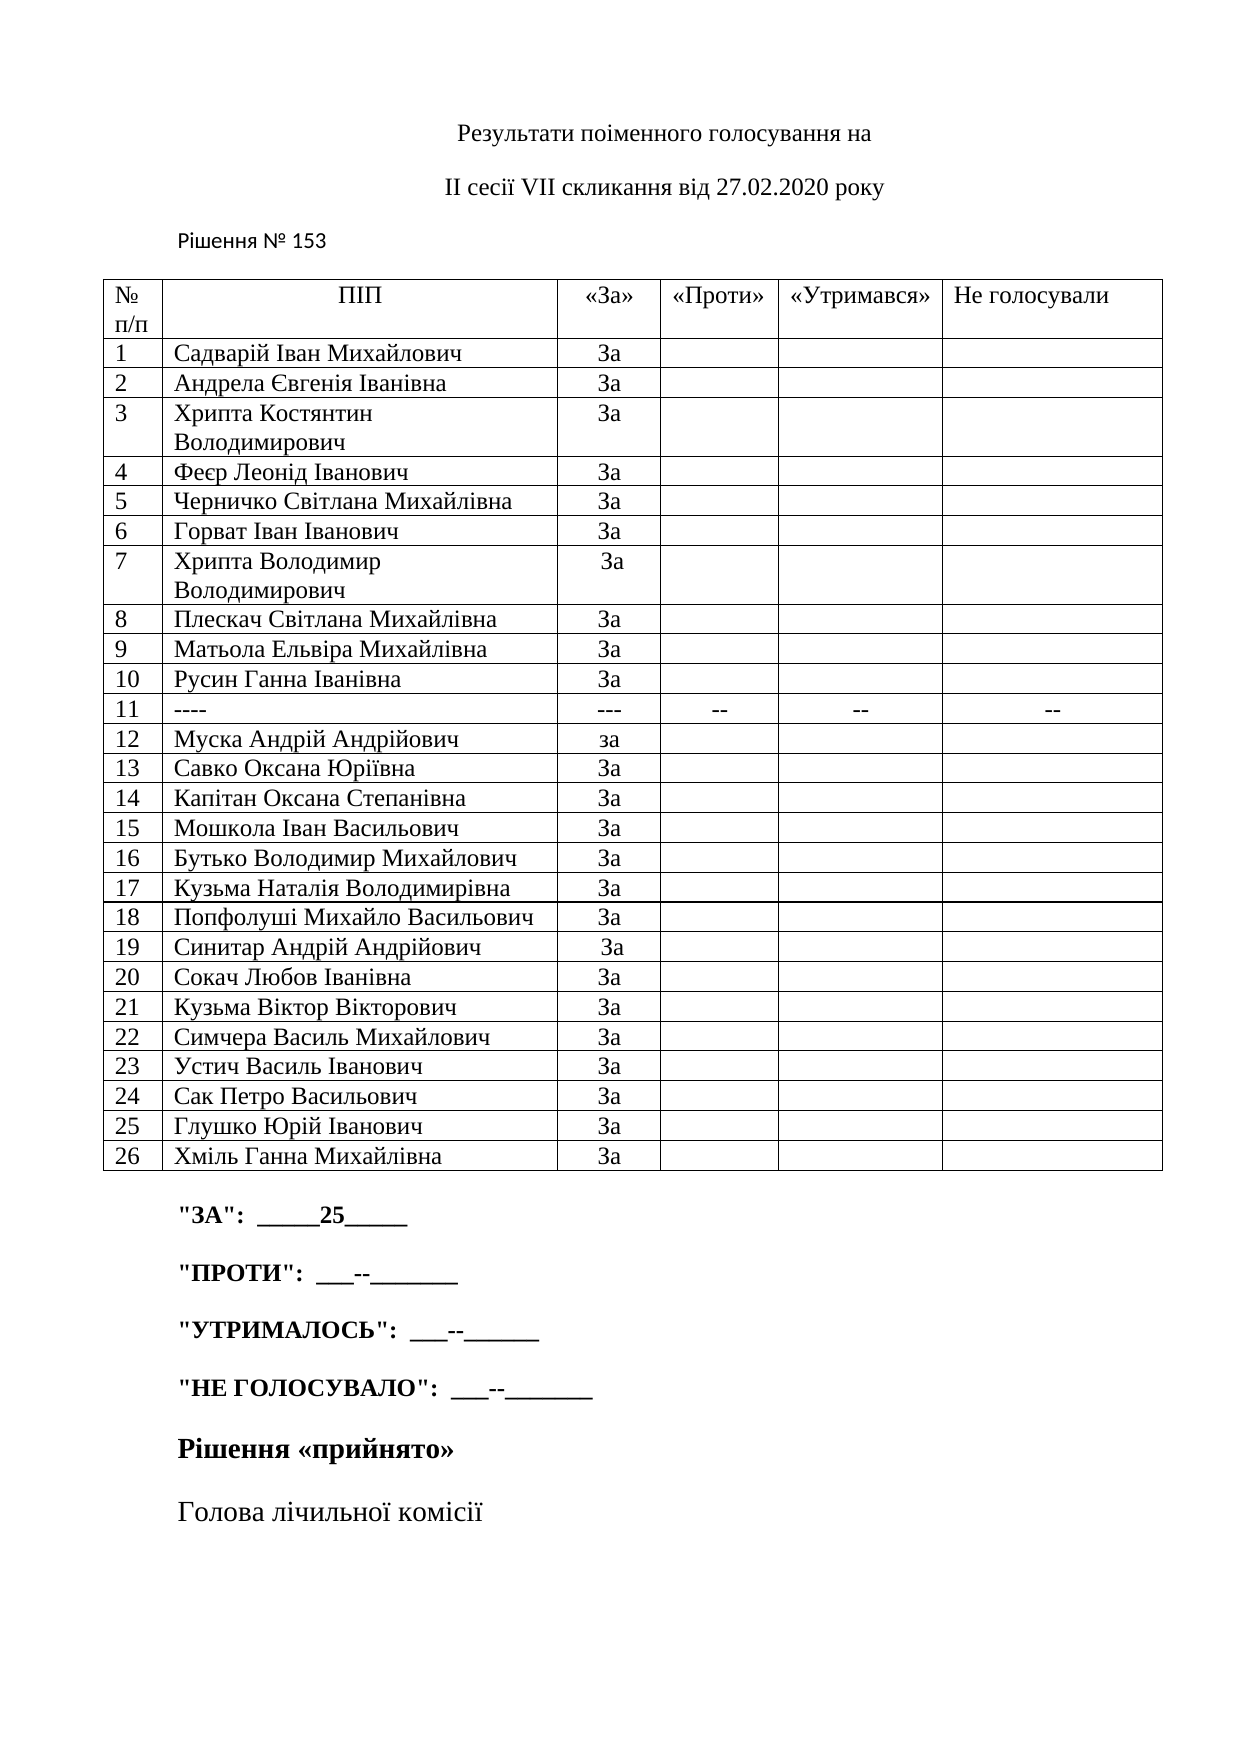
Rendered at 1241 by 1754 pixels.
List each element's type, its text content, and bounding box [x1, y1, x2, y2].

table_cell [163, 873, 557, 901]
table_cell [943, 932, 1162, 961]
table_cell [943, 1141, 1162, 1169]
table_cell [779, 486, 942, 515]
text "НЕ ГОЛОСУВАЛО": ___--_______ [177, 1373, 1152, 1402]
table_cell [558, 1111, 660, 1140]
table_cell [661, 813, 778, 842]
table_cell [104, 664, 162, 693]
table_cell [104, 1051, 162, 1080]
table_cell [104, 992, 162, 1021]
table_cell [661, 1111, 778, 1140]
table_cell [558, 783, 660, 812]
text Результати поіменного голосування на [177, 118, 1152, 147]
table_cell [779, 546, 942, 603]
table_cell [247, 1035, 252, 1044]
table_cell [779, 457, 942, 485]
text "УТРИМАЛОСЬ": ___--______ [177, 1316, 1152, 1344]
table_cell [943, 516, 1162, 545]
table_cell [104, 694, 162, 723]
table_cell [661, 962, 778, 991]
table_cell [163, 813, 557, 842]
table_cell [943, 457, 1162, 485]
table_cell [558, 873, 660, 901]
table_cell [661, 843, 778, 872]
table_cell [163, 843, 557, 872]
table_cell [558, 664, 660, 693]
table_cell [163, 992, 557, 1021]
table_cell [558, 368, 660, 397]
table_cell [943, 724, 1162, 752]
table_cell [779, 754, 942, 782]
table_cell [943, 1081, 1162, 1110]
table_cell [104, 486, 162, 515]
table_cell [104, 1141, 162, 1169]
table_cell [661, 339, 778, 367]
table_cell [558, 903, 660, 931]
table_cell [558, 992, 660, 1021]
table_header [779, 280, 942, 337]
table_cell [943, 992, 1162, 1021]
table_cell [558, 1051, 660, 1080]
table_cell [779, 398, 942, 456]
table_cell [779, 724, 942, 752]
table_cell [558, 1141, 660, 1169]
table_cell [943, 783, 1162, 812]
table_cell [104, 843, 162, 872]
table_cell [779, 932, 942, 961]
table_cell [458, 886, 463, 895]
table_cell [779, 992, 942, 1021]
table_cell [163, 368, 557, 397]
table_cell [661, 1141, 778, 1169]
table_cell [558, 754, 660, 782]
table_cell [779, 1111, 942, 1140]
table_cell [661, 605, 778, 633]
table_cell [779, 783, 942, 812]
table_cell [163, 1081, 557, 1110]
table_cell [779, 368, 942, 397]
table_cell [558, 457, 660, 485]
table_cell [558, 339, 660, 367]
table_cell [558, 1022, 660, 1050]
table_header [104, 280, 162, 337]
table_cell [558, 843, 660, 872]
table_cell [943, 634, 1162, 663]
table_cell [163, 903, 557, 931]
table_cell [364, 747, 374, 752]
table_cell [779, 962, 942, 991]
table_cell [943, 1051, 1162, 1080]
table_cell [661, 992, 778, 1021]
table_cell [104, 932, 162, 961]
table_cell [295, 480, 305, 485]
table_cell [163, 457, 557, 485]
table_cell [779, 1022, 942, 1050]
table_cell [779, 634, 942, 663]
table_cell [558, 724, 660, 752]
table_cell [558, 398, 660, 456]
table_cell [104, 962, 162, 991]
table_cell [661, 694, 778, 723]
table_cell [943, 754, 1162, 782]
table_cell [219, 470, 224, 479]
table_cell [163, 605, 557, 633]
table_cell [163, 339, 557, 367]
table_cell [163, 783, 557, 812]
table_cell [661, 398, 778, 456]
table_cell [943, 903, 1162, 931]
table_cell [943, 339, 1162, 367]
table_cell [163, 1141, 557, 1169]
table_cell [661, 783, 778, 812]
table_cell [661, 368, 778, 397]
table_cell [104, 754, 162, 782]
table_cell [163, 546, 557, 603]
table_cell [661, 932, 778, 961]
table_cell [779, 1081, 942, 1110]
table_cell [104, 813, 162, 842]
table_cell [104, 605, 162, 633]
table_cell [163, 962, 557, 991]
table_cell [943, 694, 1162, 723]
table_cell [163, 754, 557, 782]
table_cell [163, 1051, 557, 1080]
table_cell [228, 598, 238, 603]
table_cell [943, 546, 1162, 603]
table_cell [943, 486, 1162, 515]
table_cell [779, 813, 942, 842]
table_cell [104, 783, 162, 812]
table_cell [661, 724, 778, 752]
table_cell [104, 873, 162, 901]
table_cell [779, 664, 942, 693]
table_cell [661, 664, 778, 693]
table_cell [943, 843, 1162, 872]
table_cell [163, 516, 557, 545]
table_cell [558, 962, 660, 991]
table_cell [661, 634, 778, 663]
text ІІ сесії VІІ скликання від 27.02.2020 року [177, 172, 1152, 201]
text Рішення № 153 [177, 226, 1152, 254]
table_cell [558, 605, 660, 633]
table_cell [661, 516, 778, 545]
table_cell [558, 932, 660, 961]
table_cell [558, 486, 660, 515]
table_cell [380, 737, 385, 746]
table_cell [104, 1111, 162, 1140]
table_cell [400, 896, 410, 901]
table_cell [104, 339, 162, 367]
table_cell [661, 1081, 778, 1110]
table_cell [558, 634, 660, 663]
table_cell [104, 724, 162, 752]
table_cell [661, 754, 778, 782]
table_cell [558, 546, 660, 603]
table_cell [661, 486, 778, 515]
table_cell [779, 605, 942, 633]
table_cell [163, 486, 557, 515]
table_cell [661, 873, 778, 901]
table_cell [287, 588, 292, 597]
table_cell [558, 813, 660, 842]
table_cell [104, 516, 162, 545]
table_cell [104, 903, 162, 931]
text Рішення «прийнято» [177, 1431, 1152, 1465]
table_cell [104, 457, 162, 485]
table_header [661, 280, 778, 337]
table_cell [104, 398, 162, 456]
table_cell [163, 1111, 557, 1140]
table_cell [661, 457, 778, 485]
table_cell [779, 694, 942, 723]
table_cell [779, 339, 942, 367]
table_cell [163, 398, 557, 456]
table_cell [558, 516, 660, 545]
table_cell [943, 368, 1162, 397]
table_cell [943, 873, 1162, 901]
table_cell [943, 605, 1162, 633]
text Голова лічильної комісії [177, 1494, 1152, 1528]
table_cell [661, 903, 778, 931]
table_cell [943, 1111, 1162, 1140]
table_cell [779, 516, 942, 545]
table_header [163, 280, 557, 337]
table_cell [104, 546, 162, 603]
text "ЗА": _____25_____ [177, 1200, 1152, 1228]
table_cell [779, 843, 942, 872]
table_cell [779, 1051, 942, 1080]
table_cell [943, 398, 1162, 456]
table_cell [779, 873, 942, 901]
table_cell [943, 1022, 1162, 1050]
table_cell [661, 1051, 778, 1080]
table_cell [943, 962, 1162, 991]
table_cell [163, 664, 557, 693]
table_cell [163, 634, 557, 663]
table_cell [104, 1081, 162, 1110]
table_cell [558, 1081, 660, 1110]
text "ПРОТИ": ___--_______ [177, 1258, 1152, 1286]
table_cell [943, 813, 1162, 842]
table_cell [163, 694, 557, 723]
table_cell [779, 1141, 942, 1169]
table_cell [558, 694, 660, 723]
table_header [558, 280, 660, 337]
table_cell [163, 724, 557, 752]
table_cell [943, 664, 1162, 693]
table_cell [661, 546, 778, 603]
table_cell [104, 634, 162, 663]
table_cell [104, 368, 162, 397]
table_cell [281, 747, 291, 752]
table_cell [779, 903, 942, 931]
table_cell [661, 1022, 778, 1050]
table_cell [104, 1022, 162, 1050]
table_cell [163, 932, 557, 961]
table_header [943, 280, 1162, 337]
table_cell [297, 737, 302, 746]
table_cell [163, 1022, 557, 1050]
